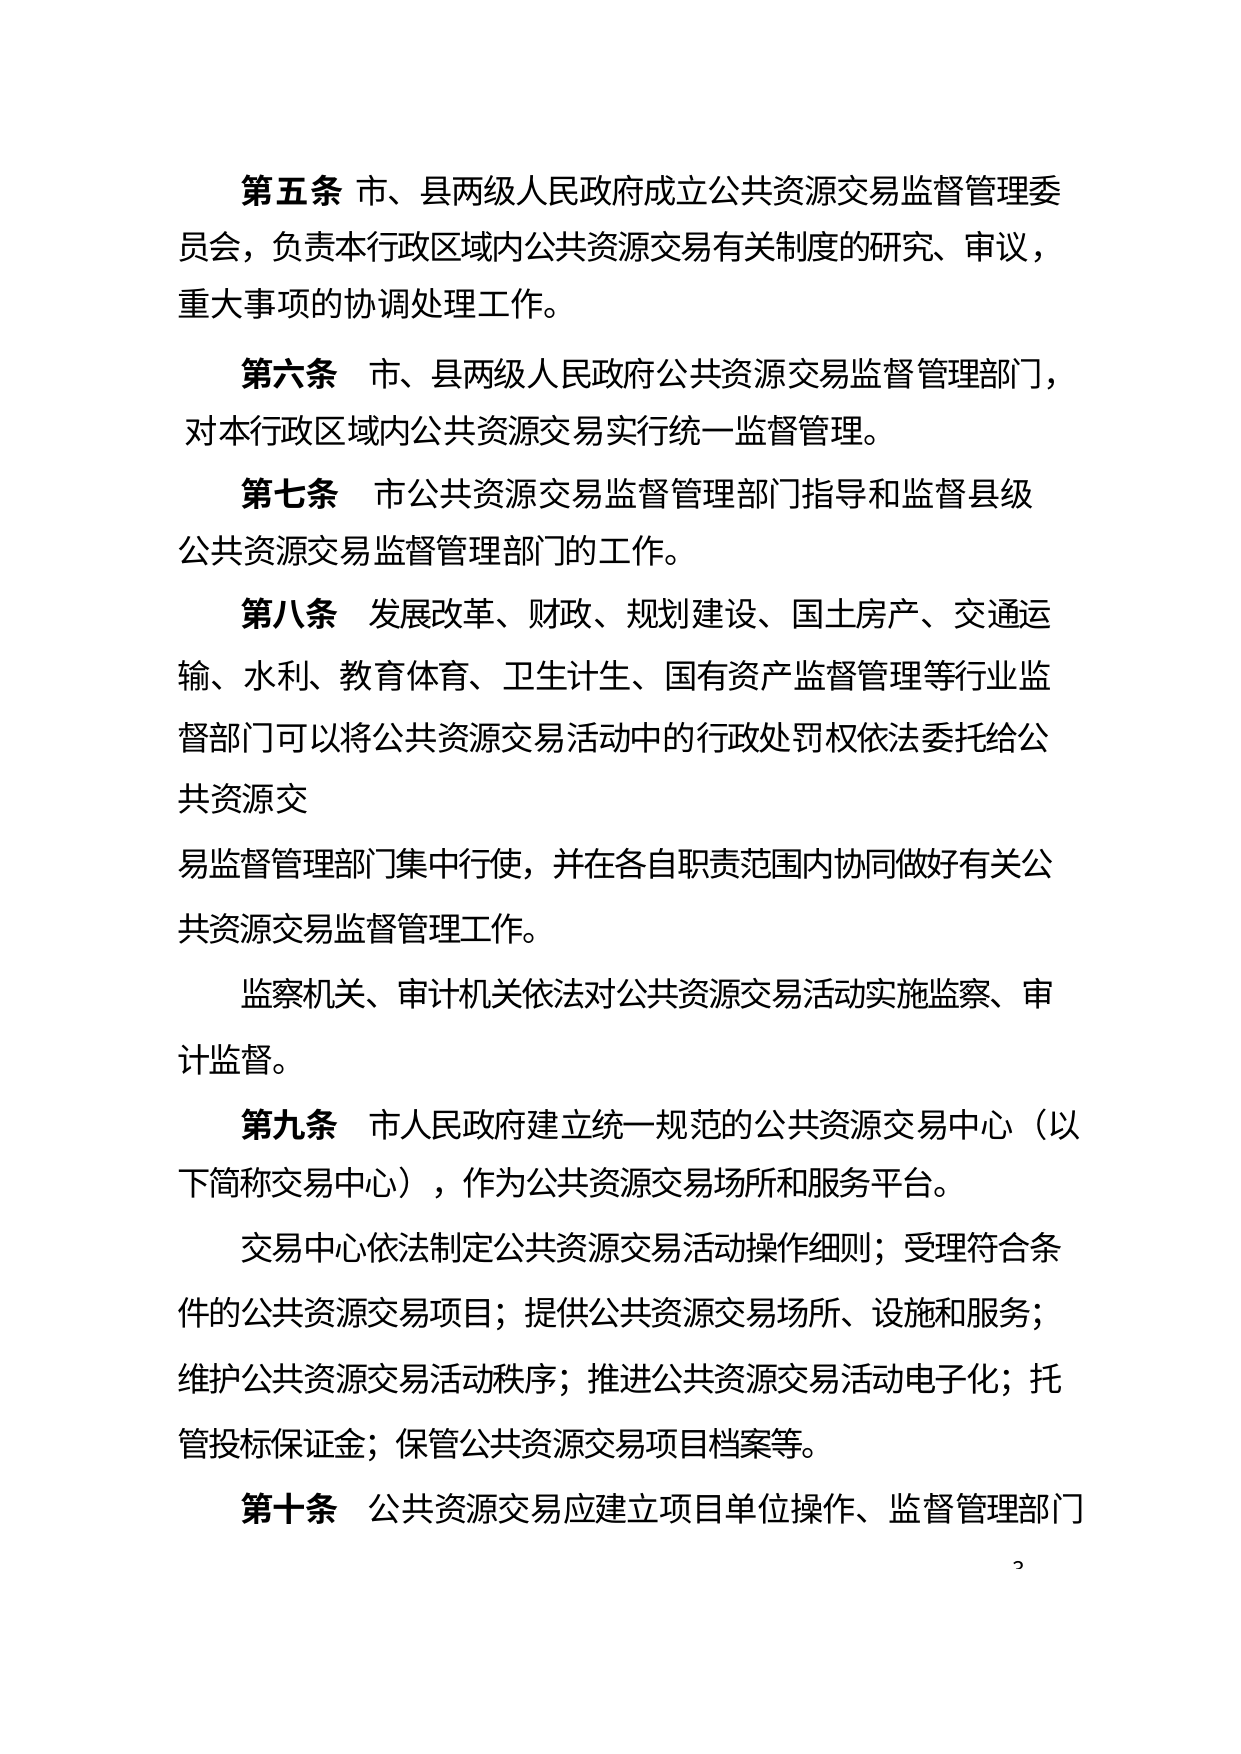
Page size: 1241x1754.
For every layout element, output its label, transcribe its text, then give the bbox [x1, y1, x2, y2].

text 第八条 发展改革、财政、规划建设、国土房产、交通运输、水利、教育体育、卫生计生、国有资产监督管理等行业监督部门可以将公共资源交易活动中的行政处罚权依法委托给公共资源交 [177, 588, 1081, 821]
text 监察机关、审计机关依法对公共资源交易活动实施监察、审计监督。 [177, 968, 1065, 1082]
text 交易中心依法制定公共资源交易活动操作细则；受理符合条件的公共资源交易项目；提供公共资源交易场所、设施和服务； 维护公共资源交易活动秩序；推进公共资源交易活动电子化；托管投标保证金；保管公共资源交易项目档案等。 [177, 1221, 1065, 1466]
text 易监督管理部门集中行使，并在各自职责范围内协同做好有关公共资源交易监督管理工作。 [177, 838, 1065, 951]
text 第五条 市、县两级人民政府成立公共资源交易监督管理委员会，负责本行政区域内公共资源交易有关制度的研究、审议，重大事项的协调处理工作。 [177, 164, 1065, 326]
text 第九条 市人民政府建立统一规范的公共资源交易中心（以 [241, 1099, 1092, 1147]
text 第十条 公共资源交易应建立项目单位操作、监督管理部门 [241, 1483, 1092, 1531]
text 第七条 市公共资源交易监督管理部门指导和监督县级公共资源交易监督管理部门的工作。 [177, 468, 1065, 573]
text 第六条 市、县两级人民政府公共资源交易监督管理部门， 对本行政区域内公共资源交易实行统一监督管理。 [177, 348, 1065, 453]
text 下简称交易中心），作为公共资源交易场所和服务平台。 [177, 1157, 1092, 1205]
